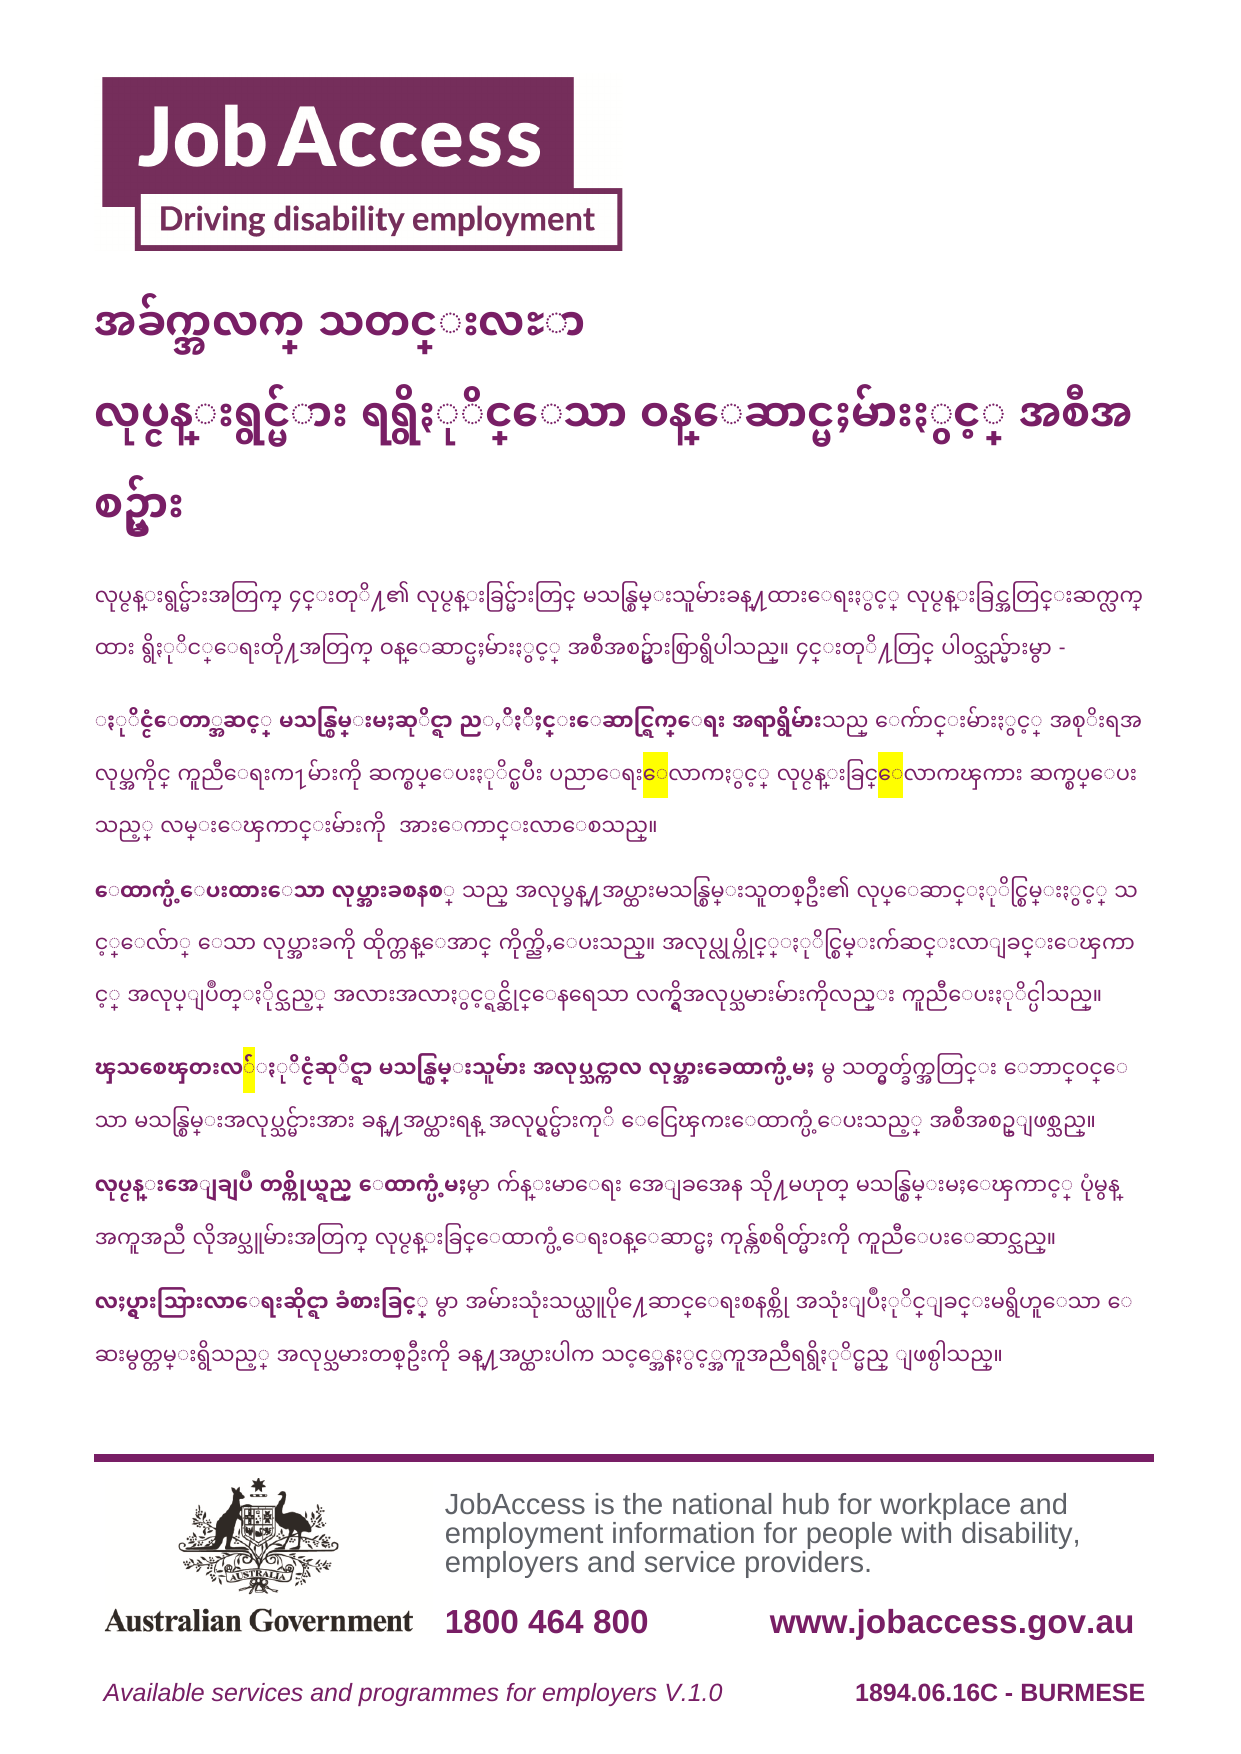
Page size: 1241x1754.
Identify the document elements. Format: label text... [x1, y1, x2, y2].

text ၾသစေၾတးလ်ႏုိင္ငံဆုိင္ရာ မသန္စြမ္းသူမ်ား အလုပ္သင္ကာလ လုပ္အားခေထာက္ပံ့မႈ မွ သတ္မွတ္ခ်က္အတြင္း ေဘာင္ဝင္ေသာ မသန္စြမ္းအလုပ္သင္မ်ားအား ခန္႔အပ္ထားရန္ အလုပ္ရွင္မ်ားကုိ ေငြေၾကးေထာက္ပံ့ေပးသည့္ အစီအစဥ္ျဖစ္သည္။ [94, 1047, 1146, 1145]
text အခ်က္အလက္ သတင္းလႊာ [94, 281, 1146, 372]
text ေထာက္ပံ့ေပးထားေသာ လုပ္အားခစနစ္ သည္ အလုပ္ခန္႔အပ္ထားမသန္စြမ္းသူတစ္ဦး၏ လုပ္ေဆာင္ႏုိင္စြမ္းႏွင့္ သင့္ေလ်ာ္ ေသာ လုပ္အားခကို ထိုက္တန္ေအာင္ ကိုက္ညိႇေပးသည္။ အလုပ္လုပ္ကိုင္္ႏုိင္စြမ္းက်ဆင္းလာျခင္းေၾကာင့္ အလုပ္ျပဳတ္ႏိုင္သည့္ အလားအလာႏွင့္ရင္ဆိုင္ေနရေသာ လက္ရွိအလုပ္သမားမ်ားကိုလည္း ကူညီေပးႏုိင္ပါသည္။ [94, 869, 1146, 1019]
text လုပ္ငန္းရွင္မ်ား ရရွိႏုိင္ေသာ ဝန္ေဆာင္မႈမ်ားႏွင့္ အစီအစဥ္မ်ား [94, 372, 1146, 554]
text လုပ္ငန္းရွင္မ်ားအတြက္ ၄င္းတုိ႔၏ လုပ္ငန္းခြင္မ်ားတြင္ မသန္စြမ္းသူမ်ားခန္႔ထားေရးႏွင့္ လုပ္ငန္းခြင္အတြင္းဆက္လက္ထား ရွိႏုိင္ေရးတို႔အတြက္ ဝန္ေဆာင္မႈမ်ားႏွင့္ အစီအစဥ္မ်ားစြာရွိပါသည္။ ၄င္းတုိ႔တြင္ ပါဝင္သည္မ်ားမွာ - [94, 574, 1146, 672]
picture [104, 1478, 434, 1635]
text လုပ္ငန္းအေျချပဳ တစ္ကိုယ္ရည္ ေထာက္ပံ့မႈမွာ က်န္းမာေရး အေျခအေန သို႔မဟုတ္ မသန္စြမ္းမႈေၾကာင့္ ပုံမွန္အကူအညီ လိုအပ္သူမ်ားအတြက္ လုပ္ငန္းခြင္ေထာက္ပံ့ေရးဝန္ေဆာင္မႈ ကုန္က်စရိတ္မ်ားကို ကူညီေပးေဆာင္သည္။ [94, 1164, 1146, 1262]
text ႏုိင္ငံေတာ္အဆင့္ မသန္စြမ္းမႈဆုိင္ရာ ညႇိႏိႈင္းေဆာင္ရြက္ေရး အရာရွိမ်ားသည္ ေက်ာင္းမ်ားႏွင့္ အစုိးရအလုပ္အကိုင္ ကူညီေရးက႑မ်ားကို ဆက္စပ္ေပးႏုိင္ၿပီး ပညာေရးေလာကႏွင့္ လုပ္ငန္းခြင္ေလာကၾကား ဆက္စပ္ေပးသည့္ လမ္းေၾကာင္းမ်ားကို အားေကာင္းလာေစသည္။ [94, 700, 1146, 850]
text လႈပ္ရွားသြားလာေရးဆိုင္ရာ ခံစားခြင့္ မွာ အမ်ားသုံးသယ္ယူပို႔ေဆာင္ေရးစနစ္ကို အသုံးျပဳႏုိင္ျခင္းမရွိဟူေသာ ေဆးမွတ္တမ္းရွိသည့္ အလုပ္သမားတစ္ဦးကို ခန္႔အပ္ထားပါက သင့္အေနႏွင့္အကူအညီရရွိႏုိင္မည္ ျဖစ္ပါသည္။ [94, 1281, 1146, 1379]
picture [94, 73, 623, 251]
